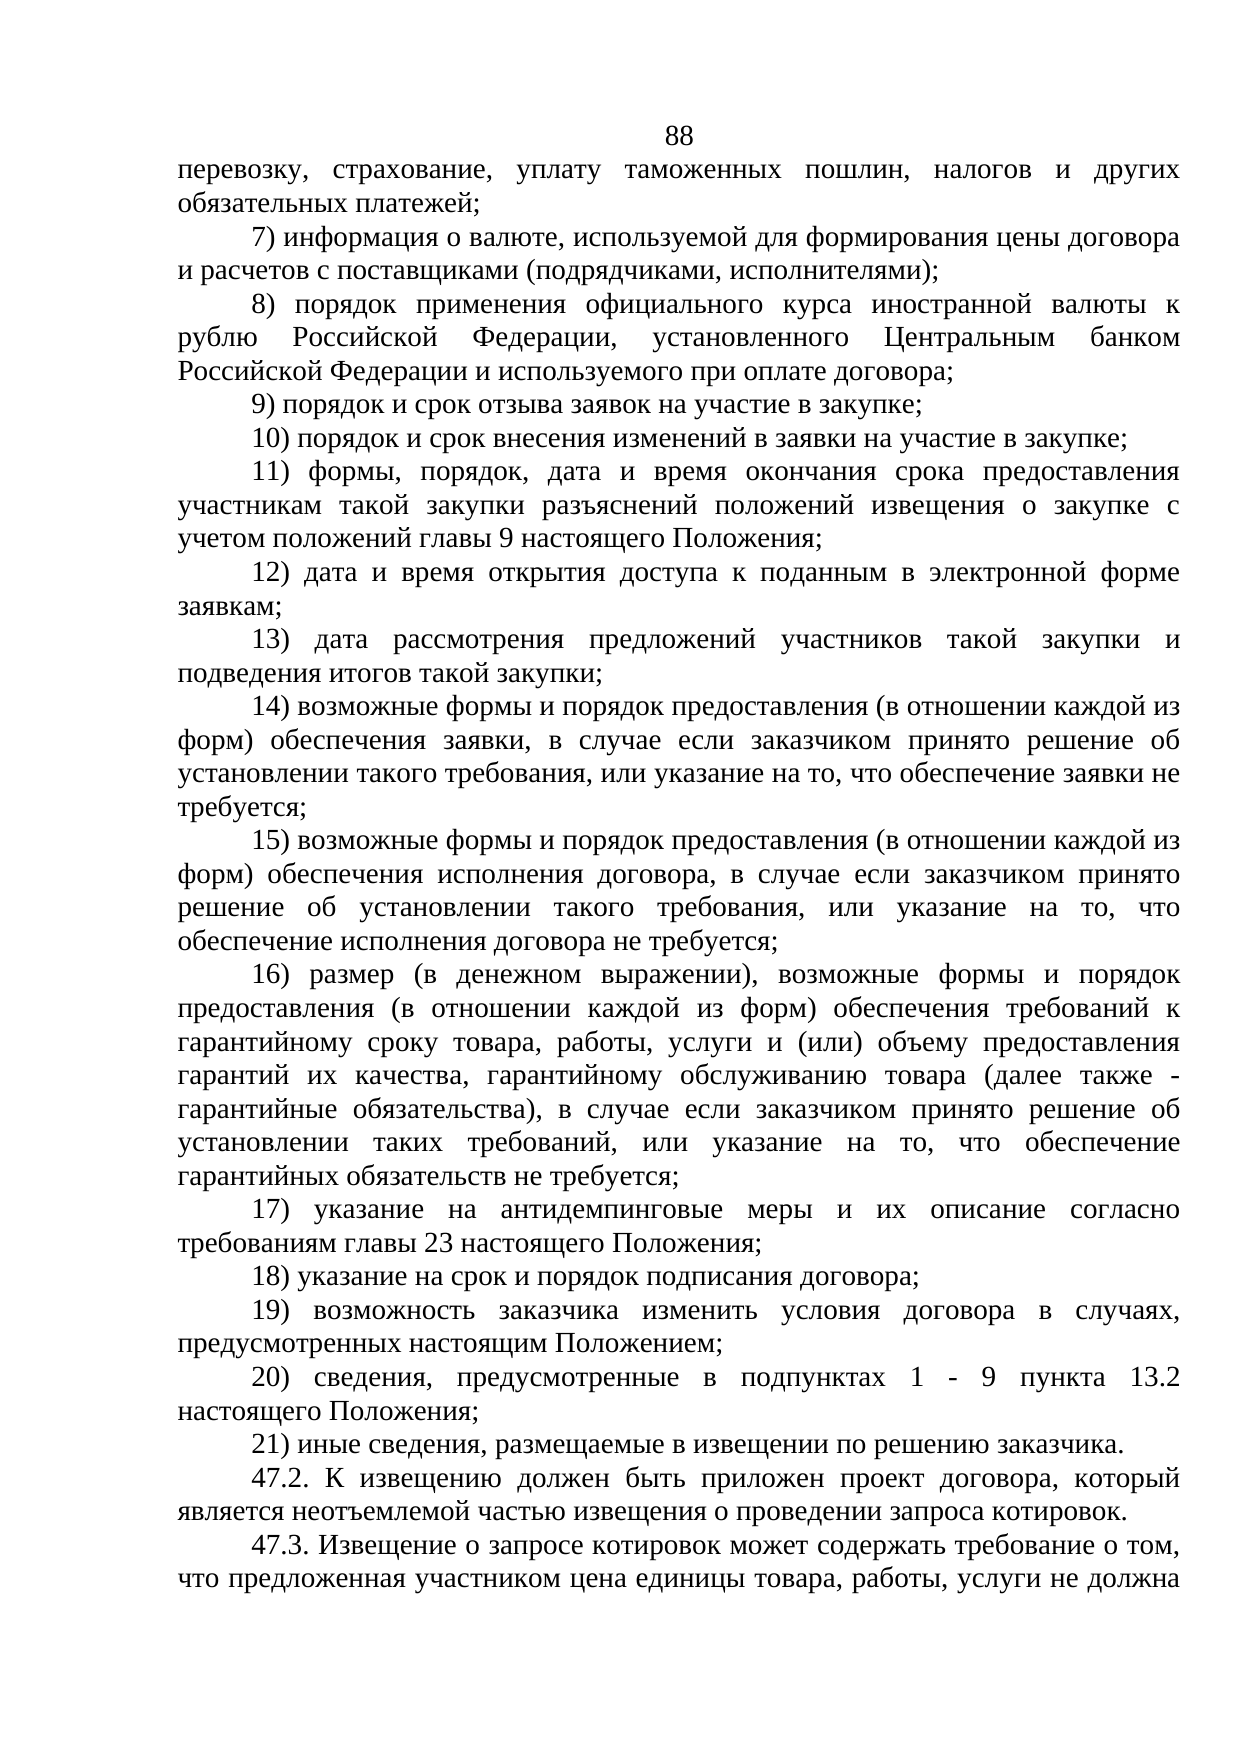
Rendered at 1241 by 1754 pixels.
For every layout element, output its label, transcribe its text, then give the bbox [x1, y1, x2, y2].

text 17) указание на антидемпинговые меры и их описание согласно требованиям главы 23 настоящего Положения; [177, 1191, 1181, 1258]
text 13) дата рассмотрения предложений участников такой закупки и подведения итогов такой закупки; [177, 621, 1181, 688]
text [177, 1527, 1181, 1594]
text 18) указание на срок и порядок подписания договора; [177, 1258, 1181, 1292]
text 10) порядок и срок внесения изменений в заявки на участие в закупке; [177, 420, 1181, 453]
text 21) иные сведения, размещаемые в извещении по решению заказчика. [177, 1426, 1181, 1460]
text 15) возможные формы и порядок предоставления (в отношении каждой из форм) обеспечения исполнения договора, в случае если заказчиком принято решение об установлении такого требования, или указание на то, что обеспечение исполнения договора не требуется; [177, 822, 1181, 957]
text 47.2. К извещению должен быть приложен проект договора, который является неотъемлемой частью извещения о проведении запроса котировок. [177, 1460, 1181, 1527]
text 12) дата и время открытия доступа к поданным в электронной форме заявкам; [177, 554, 1181, 621]
text 7) информация о валюте, используемой для формирования цены договора и расчетов с поставщиками (подрядчиками, исполнителями); [177, 219, 1181, 286]
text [177, 152, 1181, 219]
text 19) возможность заказчика изменить условия договора в случаях, предусмотренных настоящим Положением; [177, 1292, 1181, 1359]
text 16) размер (в денежном выражении), возможные формы и порядок предоставления (в отношении каждой из форм) обеспечения требований к гарантийному сроку товара, работы, услуги и (или) объему предоставления гарантий их качества, гарантийному обслуживанию товара (далее также - гарантийные обязательства), в случае если заказчиком принято решение об установлении таких требований, или указание на то, что обеспечение гарантийных обязательств не требуется; [177, 957, 1181, 1191]
text 20) сведения, предусмотренные в подпунктах 1 - 9 пункта 13.2 настоящего Положения; [177, 1359, 1181, 1426]
text 9) порядок и срок отзыва заявок на участие в закупке; [177, 386, 1181, 420]
text 14) возможные формы и порядок предоставления (в отношении каждой из форм) обеспечения заявки, в случае если заказчиком принято решение об установлении такого требования, или указание на то, что обеспечение заявки не требуется; [177, 688, 1181, 822]
text 11) формы, порядок, дата и время окончания срока предоставления участникам такой закупки разъяснений положений извещения о закупке с учетом положений главы 9 настоящего Положения; [177, 453, 1181, 554]
text 8) порядок применения официального курса иностранной валюты к рублю Российской Федерации, установленного Центральным банком Российской Федерации и используемого при оплате договора; [177, 286, 1181, 386]
